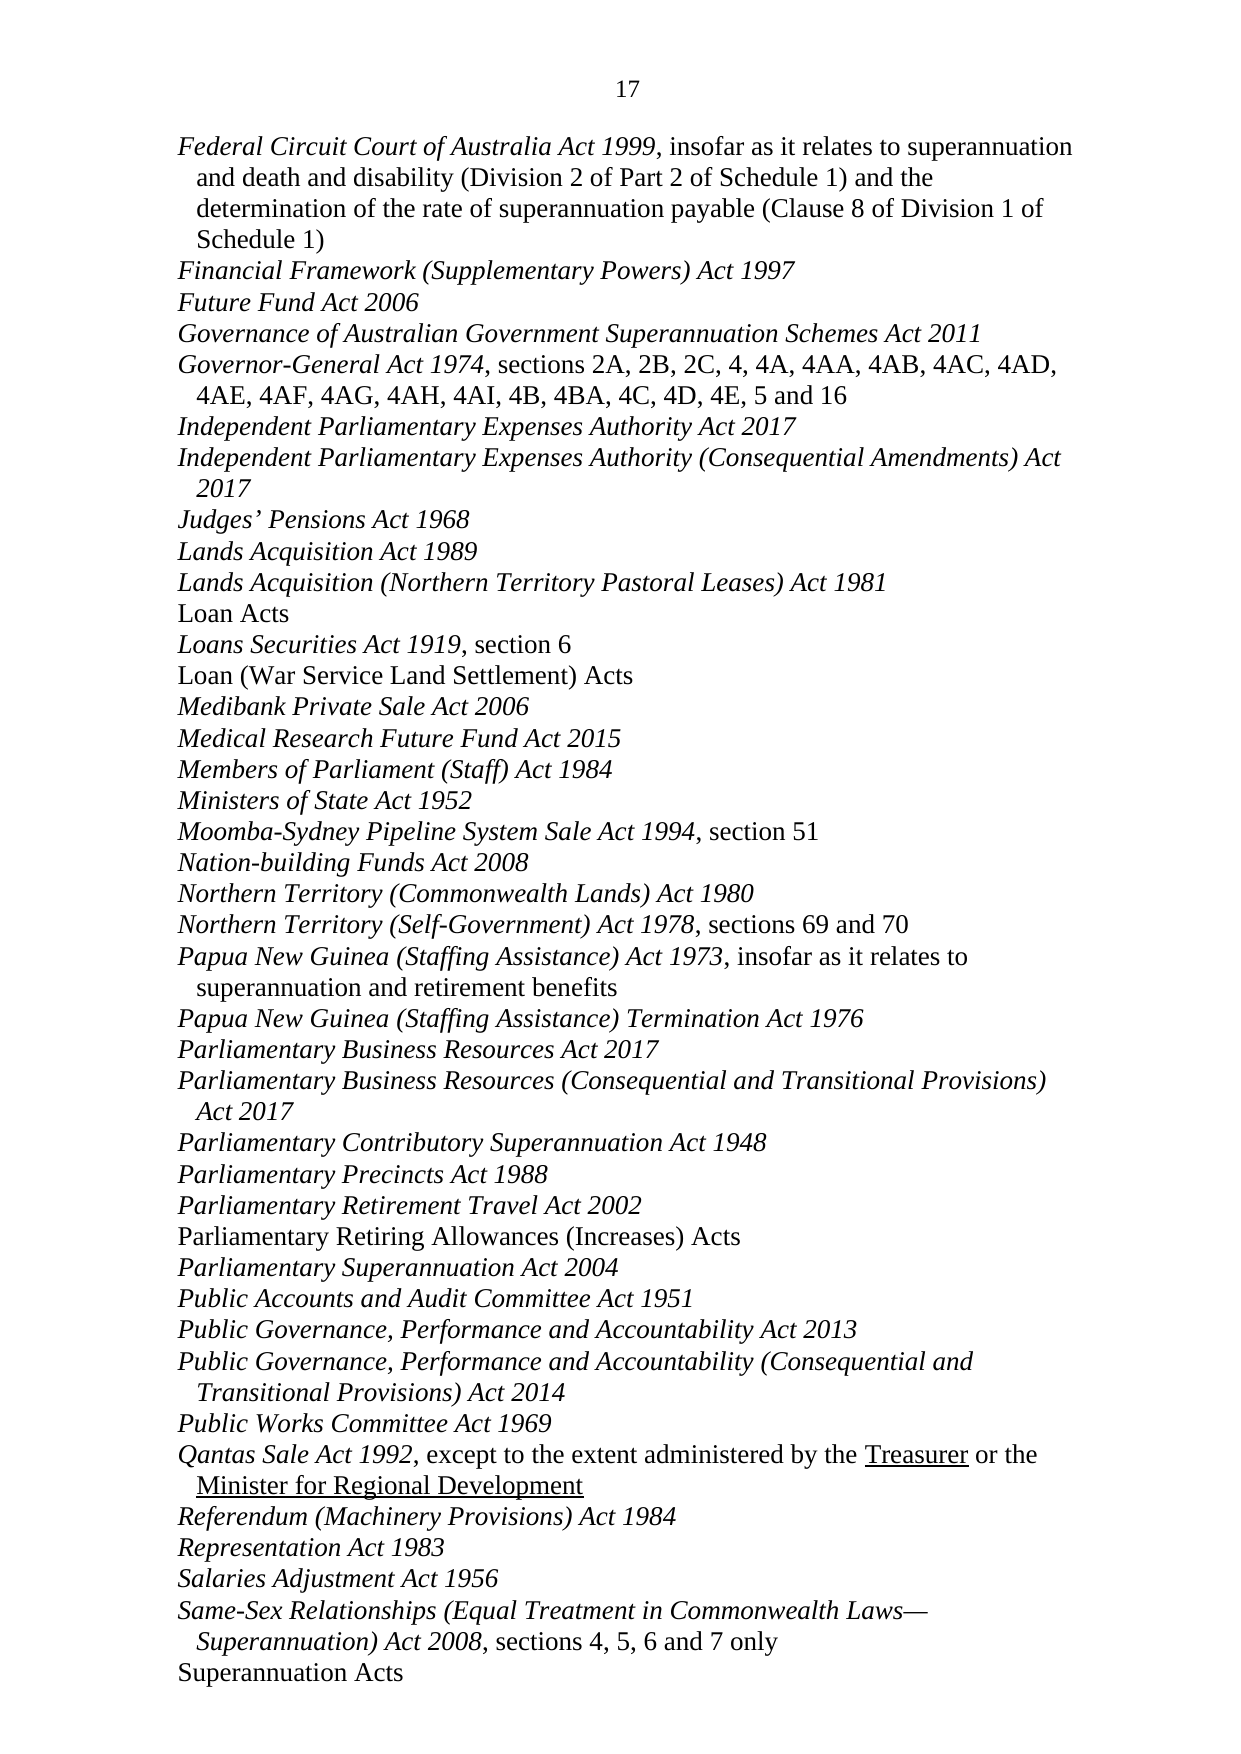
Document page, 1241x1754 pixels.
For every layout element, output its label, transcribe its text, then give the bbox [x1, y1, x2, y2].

text Northern Territory (Commonwealth Lands) Act 1980 [177, 877, 1078, 908]
text Referendum (Machinery Provisions) Act 1984 [177, 1500, 1078, 1531]
text Salaries Adjustment Act 1956 [177, 1563, 1078, 1594]
text Parliamentary Retiring Allowances (Increases) Acts [177, 1220, 1078, 1251]
text Judges’ Pensions Act 1968 [177, 504, 1078, 535]
text Parliamentary Precincts Act 1988 [177, 1158, 1078, 1189]
text Loans Securities Act 1919, section 6 [177, 628, 1078, 659]
text Public Governance, Performance and Accountability Act 2013 [177, 1313, 1078, 1344]
text Governor-General Act 1974, sections 2A, 2B, 2C, 4, 4A, 4AA, 4AB, 4AC, 4AD, 4AE, 4AF, 4AG, 4AH, 4AI, 4B, 4BA, 4C, 4D, 4E, 5 and 16 [177, 348, 1078, 410]
text Financial Framework (Supplementary Powers) Act 1997 [177, 254, 1078, 286]
text Same-Sex Relationships (Equal Treatment in Commonwealth Laws—Superannuation) Act 2008, sections 4, 5, 6 and 7 only [177, 1594, 1078, 1656]
text Representation Act 1983 [177, 1531, 1078, 1563]
text Superannuation Acts [177, 1656, 1078, 1687]
text Lands Acquisition (Northern Territory Pastoral Leases) Act 1981 [177, 566, 1078, 597]
text Public Works Committee Act 1969 [177, 1407, 1078, 1438]
text Papua New Guinea (Staffing Assistance) Act 1973, insofar as it relates to superannuation and retirement benefits [177, 940, 1078, 1002]
text Members of Parliament (Staff) Act 1984 [177, 753, 1078, 784]
text Loan Acts [177, 597, 1078, 628]
text Parliamentary Business Resources Act 2017 [177, 1033, 1078, 1064]
text Qantas Sale Act 1992, except to the extent administered by the Treasurer or the Minister for Regional Development [177, 1438, 1078, 1500]
text Parliamentary Superannuation Act 2004 [177, 1251, 1078, 1282]
text Medical Research Future Fund Act 2015 [177, 722, 1078, 753]
text Independent Parliamentary Expenses Authority (Consequential Amendments) Act 2017 [177, 441, 1078, 504]
text Nation-building Funds Act 2008 [177, 846, 1078, 877]
text Public Governance, Performance and Accountability (Consequential and Transitional Provisions) Act 2014 [177, 1344, 1078, 1407]
text Governance of Australian Government Superannuation Schemes Act 2011 [177, 317, 1078, 348]
text Parliamentary Contributory Superannuation Act 1948 [177, 1127, 1078, 1158]
text Parliamentary Retirement Travel Act 2002 [177, 1189, 1078, 1220]
text Loan (War Service Land Settlement) Acts [177, 659, 1078, 691]
text Ministers of State Act 1952 [177, 784, 1078, 815]
text Federal Circuit Court of Australia Act 1999, insofar as it relates to superannuation and death and disability (Division 2 of Part 2 of Schedule 1) and the determination of the rate of superannuation payable (Clause 8 of Division 1 of Schedule 1) [177, 130, 1078, 254]
text Papua New Guinea (Staffing Assistance) Termination Act 1976 [177, 1002, 1078, 1033]
text Northern Territory (Self-Government) Act 1978, sections 69 and 70 [177, 908, 1078, 940]
text Future Fund Act 2006 [177, 286, 1078, 317]
text Medibank Private Sale Act 2006 [177, 691, 1078, 722]
text Moomba-Sydney Pipeline System Sale Act 1994, section 51 [177, 815, 1078, 846]
text Public Accounts and Audit Committee Act 1951 [177, 1282, 1078, 1313]
text Independent Parliamentary Expenses Authority Act 2017 [177, 410, 1078, 441]
text Lands Acquisition Act 1989 [177, 535, 1078, 566]
text Parliamentary Business Resources (Consequential and Transitional Provisions) Act 2017 [177, 1064, 1078, 1127]
